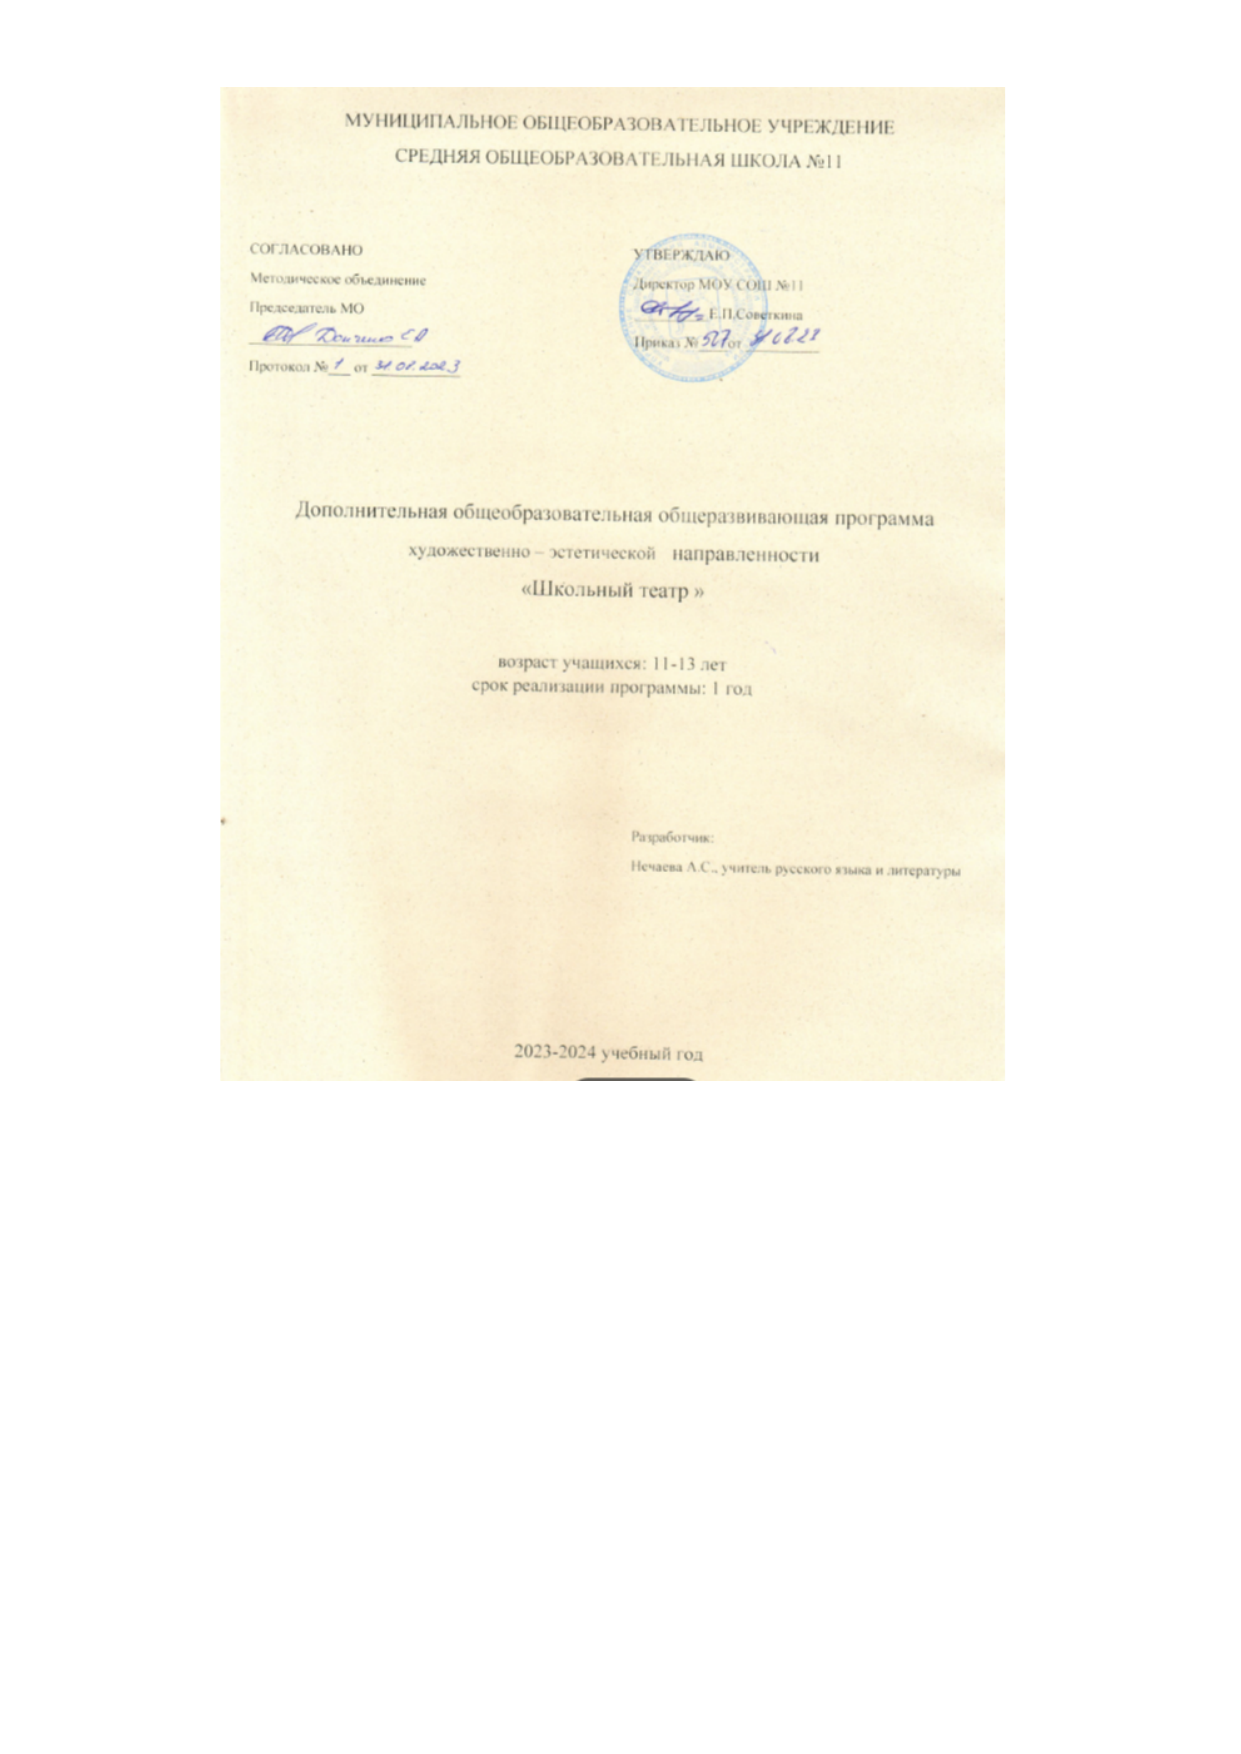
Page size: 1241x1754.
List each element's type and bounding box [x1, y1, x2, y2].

picture [220, 87, 1006, 1081]
